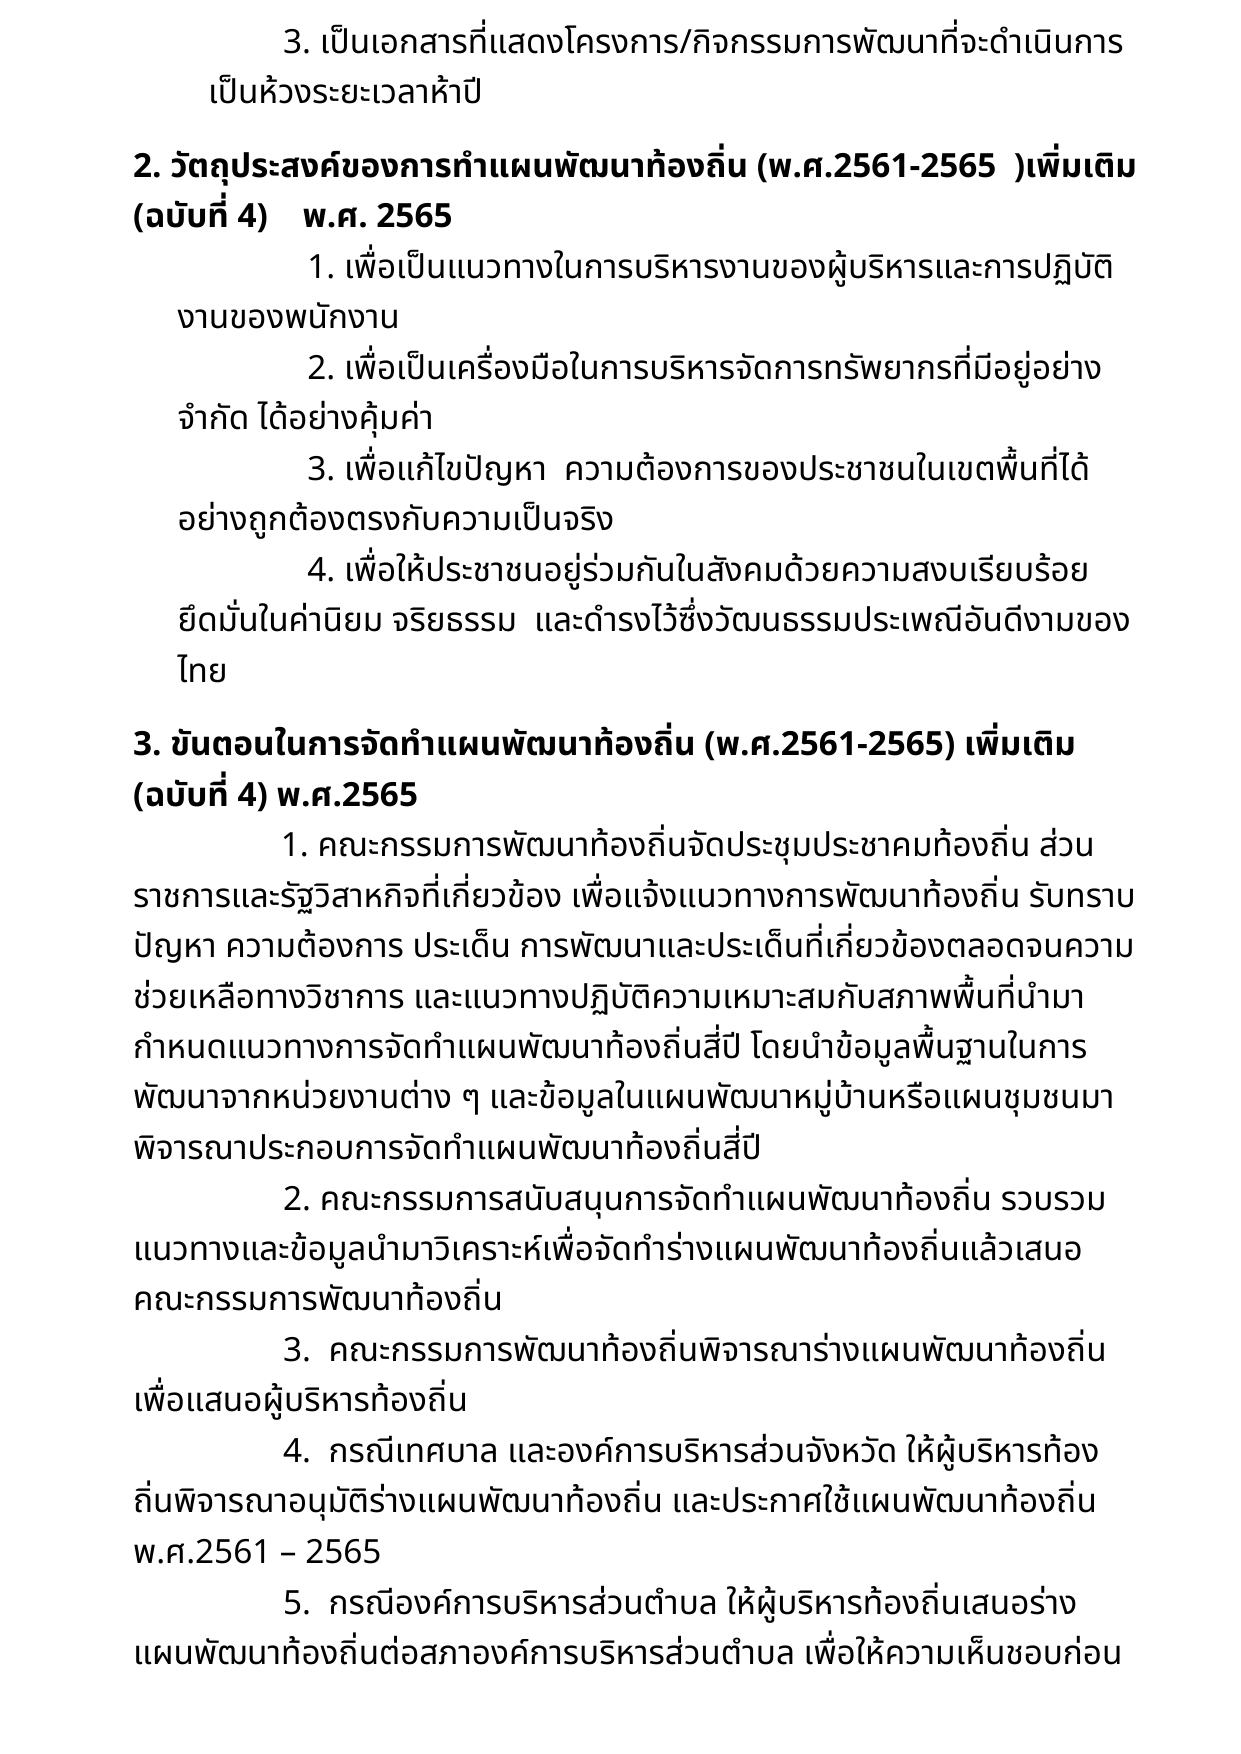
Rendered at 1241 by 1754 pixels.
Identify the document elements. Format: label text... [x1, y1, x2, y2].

text 4. เพื่อให้ประชาชนอยู่ร่วมกันในสังคมด้วยความสงบเรียบร้อย ยึดมั่นในค่านิยม จริยธรรม และดำรงไว้ซึ่งวัฒนธรรมประเพณีอันดีงามของไทย [177, 546, 1137, 697]
text 1. เพื่อเป็นแนวทางในการบริหารงานของผู้บริหารและการปฏิบัติงานของพนักงาน [177, 243, 1137, 344]
text 2. เพื่อเป็นเครื่องมือในการบริหารจัดการทรัพยากรที่มีอยู่อย่างจำกัด ได้อย่างคุ้มค่า [177, 344, 1137, 445]
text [133, 1578, 1137, 1679]
text 3. เพื่อแก้ไขปัญหา ความต้องการของประชาชนในเขตพื้นที่ได้อย่างถูกต้องตรงกับความเป็นจริง [177, 445, 1137, 546]
text 2. คณะกรรมการสนับสนุนการจัดทำแผนพัฒนาท้องถิ่น รวบรวมแนวทางและข้อมูลนำมาวิเคราะห์เพื่อจัดทำร่างแผนพัฒนาท้องถิ่นแล้วเสนอคณะกรรมการพัฒนาท้องถิ่น [133, 1174, 1137, 1326]
text 3. คณะกรรมการพัฒนาท้องถิ่นพิจารณาร่างแผนพัฒนาท้องถิ่นเพื่อแสนอผู้บริหารท้องถิ่น [133, 1326, 1137, 1427]
text 2. วัตถุประสงค์ของการทำแผนพัฒนาท้องถิ่น (พ.ศ.2561-2565 )เพิ่มเติม (ฉบับที่ 4) พ.ศ. 2565 [133, 141, 1137, 243]
text 4. กรณีเทศบาล และองค์การบริหารส่วนจังหวัด ให้ผู้บริหารท้องถิ่นพิจารณาอนุมัติร่างแผนพัฒนาท้องถิ่น และประกาศใช้แผนพัฒนาท้องถิ่น พ.ศ.2561 – 2565 [133, 1427, 1137, 1578]
text 3. ขันตอนในการจัดทำแผนพัฒนาท้องถิ่น (พ.ศ.2561-2565) เพิ่มเติม (ฉบับที่ 4) พ.ศ.2565 [133, 720, 1137, 821]
text 1. คณะกรรมการพัฒนาท้องถิ่นจัดประชุมประชาคมท้องถิ่น ส่วนราชการและรัฐวิสาหกิจที่เกี่ยวข้อง เพื่อแจ้งแนวทางการพัฒนาท้องถิ่น รับทราบปัญหา ความต้องการ ประเด็น การพัฒนาและประเด็นที่เกี่ยวข้องตลอดจนความช่วยเหลือทางวิชาการ และแนวทางปฏิบัติความเหมาะสมกับสภาพพื้นที่นำมากำหนดแนวทางการจัดทำแผนพัฒนาท้องถิ่นสี่ปี โดยนำข้อมูลพื้นฐานในการพัฒนาจากหน่วยงานต่าง ๆ และข้อมูลในแผนพัฒนาหมู่บ้านหรือแผนชุมชนมาพิจารณาประกอบการจัดทำแผนพัฒนาท้องถิ่นสี่ปี [133, 821, 1137, 1174]
text 3. เป็นเอกสารที่แสดงโครงการ/กิจกรรมการพัฒนาที่จะดำเนินการเป็นห้วงระยะเวลาห้าปี [208, 18, 1137, 119]
